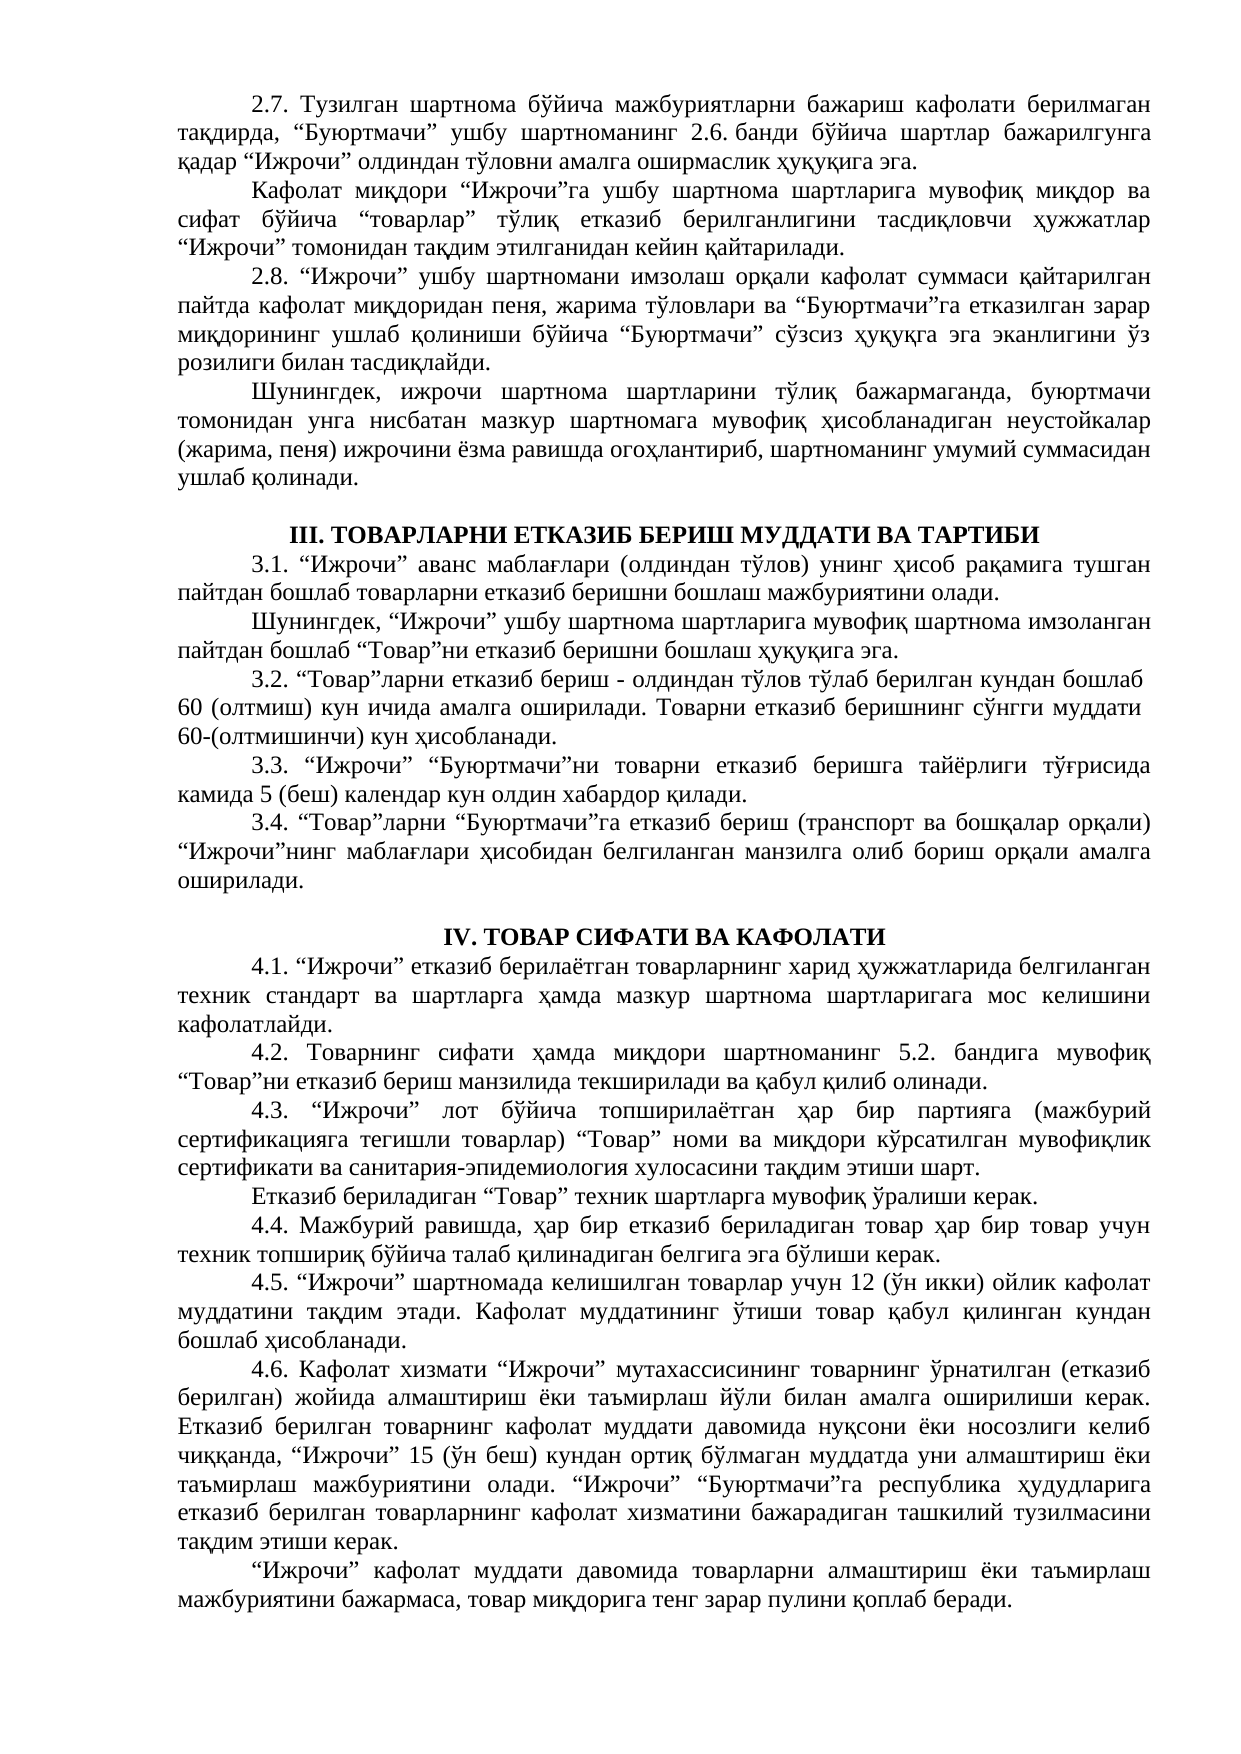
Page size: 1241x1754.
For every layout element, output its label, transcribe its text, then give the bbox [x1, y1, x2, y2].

text IV. ТОВАР СИФАТИ ВА КАФОЛАТИ [177, 922, 1152, 951]
list 2.8. “Ижрочи” ушбу шартномани имзолаш орқали кафолат суммаси қайтарилган пайтда кафолат миқдоридан пеня, жарима тўловлари ва “Буюртмачи”га етказилган зарар миқдорининг ушлаб қолиниши бўйича “Буюртмачи” сўзсиз ҳуқуқга эга эканлигини ўз розилиги билан тасдиқлайди. [177, 261, 1152, 376]
list “Ижрочи” кафолат муддати давомида товарларни алмаштириш ёки таъмирлаш мажбуриятини бажармаса, товар миқдорига тенг зарар пулини қоплаб беради. [177, 1555, 1152, 1612]
list Етказиб бериладиган “Товар” техник шартларга мувофиқ ўралиши керак. [177, 1181, 1152, 1210]
list 3.4. “Товар”ларни “Буюртмачи”га етказиб бериш (транспорт ва бошқалар орқали) “Ижрочи”нинг маблағлари ҳисобидан белгиланган манзилга олиб бориш орқали амалга оширилади. [177, 807, 1152, 894]
list 3.1. “Ижрочи” аванс маблағлари (олдиндан тўлов) унинг ҳисоб рақамига тушган пайтдан бошлаб товарларни етказиб беришни бошлаш мажбуриятини олади. [177, 549, 1152, 606]
list 4.6. Кафолат хизмати “Ижрочи” мутахассисининг товарнинг ўрнатилган (етказиб берилган) жойида алмаштириш ёки таъмирлаш йўли билан амалга оширилиши керак. Етказиб берилган товарнинг кафолат муддати давомида нуқсони ёки носозлиги келиб чиққанда, “Ижрочи” 15 (ўн беш) кундан ортиқ бўлмаган муддатда уни алмаштириш ёки таъмирлаш мажбуриятини олади. “Ижрочи” “Буюртмачи”га республика ҳудудларига етказиб берилган товарларнинг кафолат хизматини бажарадиган ташкилий тузилмасини тақдим этиши керак. [177, 1354, 1152, 1555]
list 3.3. “Ижрочи” “Буюртмачи”ни товарни етказиб беришга тайёрлиги тўғрисида камида 5 (беш) календар кун олдин хабардор қилади. [177, 750, 1152, 807]
list 4.4. Мажбурий равишда, ҳар бир етказиб бериладиган товар ҳар бир товар учун техник топшириқ бўйича талаб қилинадиган белгига эга бўлиши керак. [177, 1210, 1152, 1267]
list 4.5. “Ижрочи” шартномада келишилган товарлар учун 12 (ўн икки) ойлик кафолат муддатини тақдим этади. Кафолат муддатининг ўтиши товар қабул қилинган кундан бошлаб ҳисобланади. [177, 1267, 1152, 1354]
list 4.3. “Ижрочи” лот бўйича топширилаётган ҳар бир партияга (мажбурий сертификацияга тегишли товарлар) “Товар” номи ва миқдори кўрсатилган мувофиқлик сертификати ва санитария-эпидемиология хулосасини тақдим этиши шарт. [177, 1095, 1152, 1181]
list 4.2. Товарнинг сифати ҳамда миқдори шартноманинг 5.2. бандига мувофиқ “Товар”ни етказиб бериш манзилида текширилади ва қабул қилиб олинади. [177, 1037, 1152, 1095]
list 3.2. “Товар”ларни етказиб бериш - олдиндан тўлов тўлаб берилган кундан бошлаб 60 (олтмиш) кун ичида амалга оширилади. Товарни етказиб беришнинг сўнгги муддати 60-(олтмишинчи) кун ҳисобланади. [177, 664, 1152, 750]
list III. ТОВАРЛАРНИ ЕТКАЗИБ БЕРИШ МУДДАТИ ВА ТАРТИБИ [177, 520, 1152, 549]
list 2.7. Тузилган шартнома бўйича мажбуриятларни бажариш кафолати берилмаган тақдирда, “Буюртмачи” ушбу шартноманинг 2.6. банди бўйича шартлар бажарилгунга қадар “Ижрочи” олдиндан тўловни амалга оширмаслик ҳуқуқига эга. [177, 89, 1152, 175]
text Шунингдек, ижрочи шартнома шартларини тўлиқ бажармаганда, буюртмачи томонидан унга нисбатан мазкур шартномага мувофиқ ҳисобланадиган неустойкалар (жарима, пеня) ижрочини ёзма равишда огоҳлантириб, шартноманинг умумий суммасидан ушлаб қолинади. [177, 376, 1152, 491]
list Шунингдек, “Ижрочи” ушбу шартнома шартларига мувофиқ шартнома имзоланган пайтдан бошлаб “Товар”ни етказиб беришни бошлаш ҳуқуқига эга. [177, 606, 1152, 664]
list Кафолат миқдори “Ижрочи”га ушбу шартнома шартларига мувофиқ миқдор ва сифат бўйича “товарлар” тўлиқ етказиб берилганлигини тасдиқловчи ҳужжатлар “Ижрочи” томонидан тақдим этилганидан кейин қайтарилади. [177, 175, 1152, 261]
list 4.1. “Ижрочи” етказиб берилаётган товарларнинг харид ҳужжатларида белгиланган техник стандарт ва шартларга ҳамда мазкур шартнома шартларигага мос келишини кафолатлайди. [177, 951, 1152, 1037]
